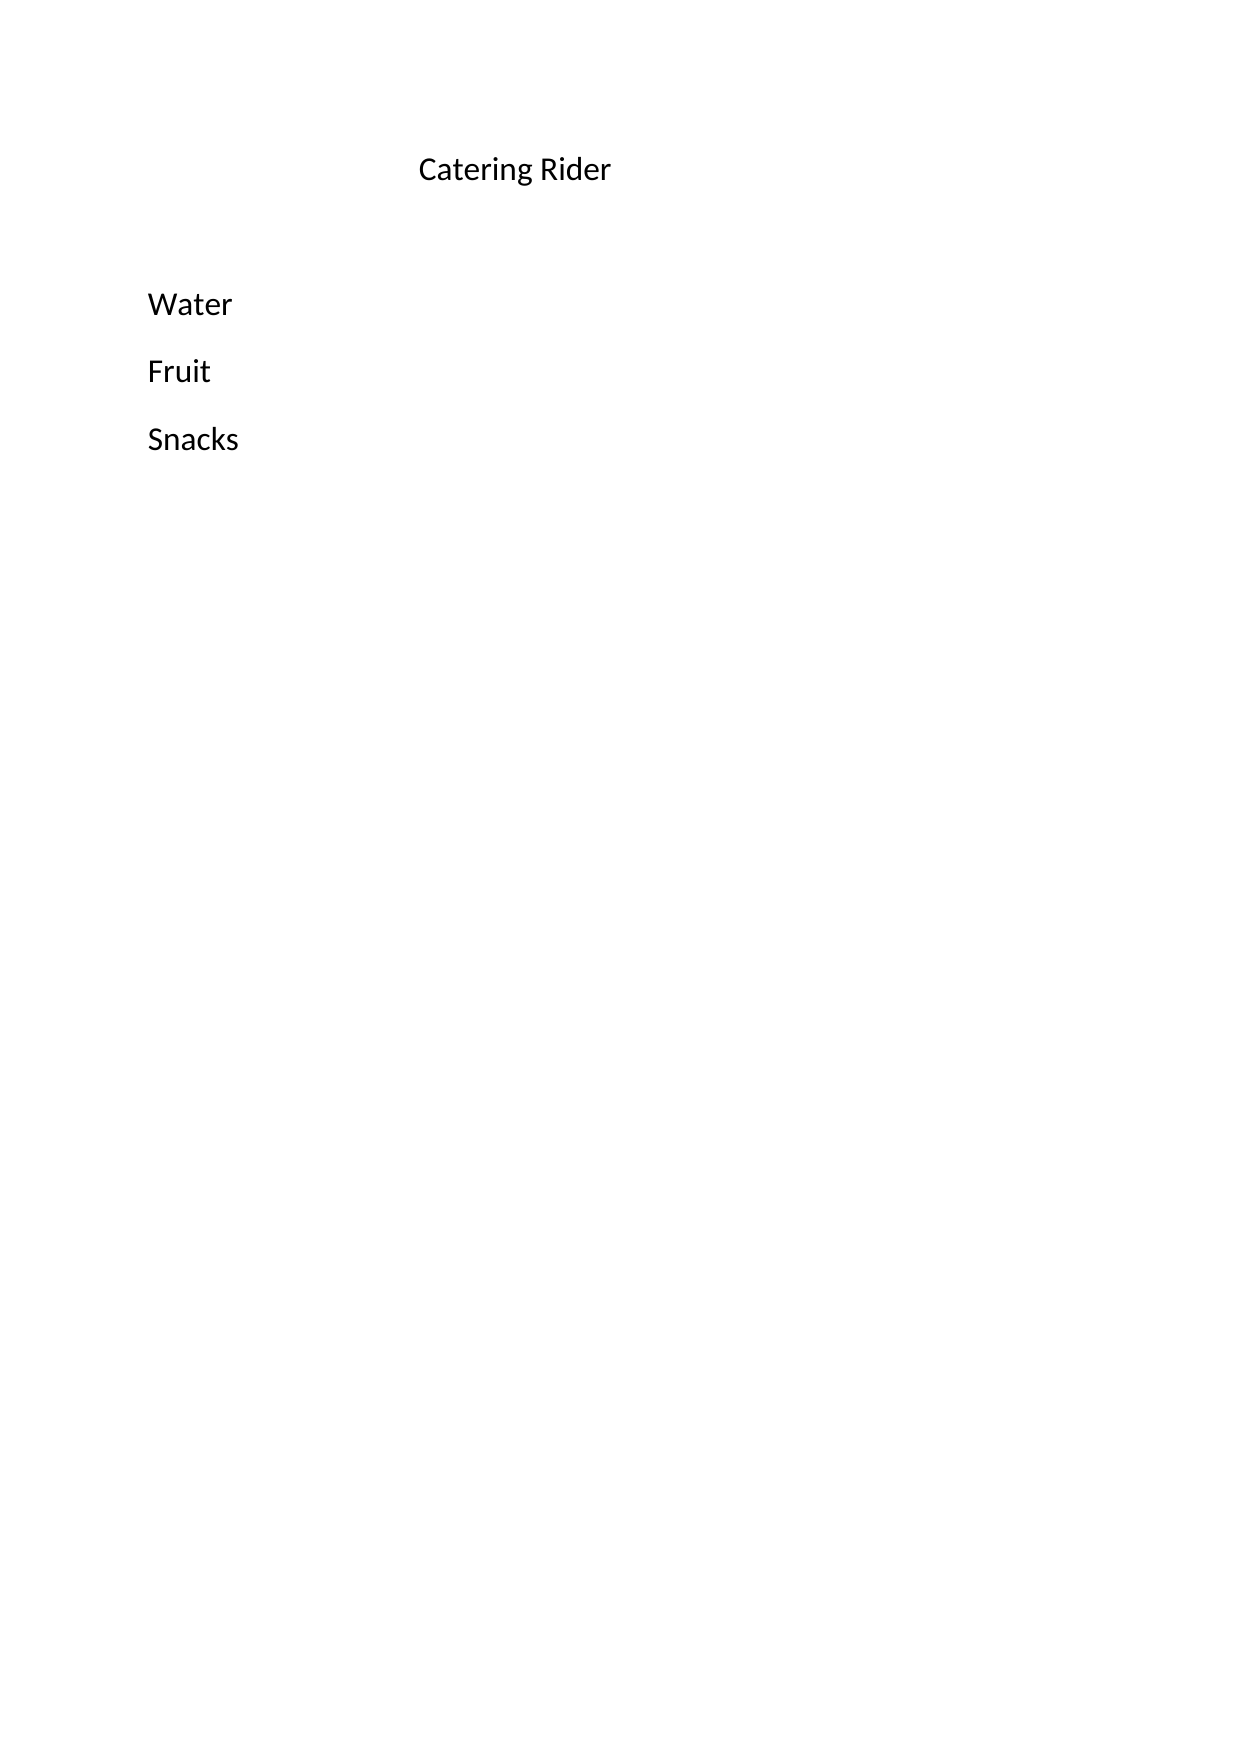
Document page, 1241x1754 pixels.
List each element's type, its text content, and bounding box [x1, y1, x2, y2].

text Water [148, 283, 1093, 323]
text Fruit [148, 350, 1093, 391]
text Snacks [148, 418, 1093, 459]
text Catering Rider [148, 148, 1093, 188]
